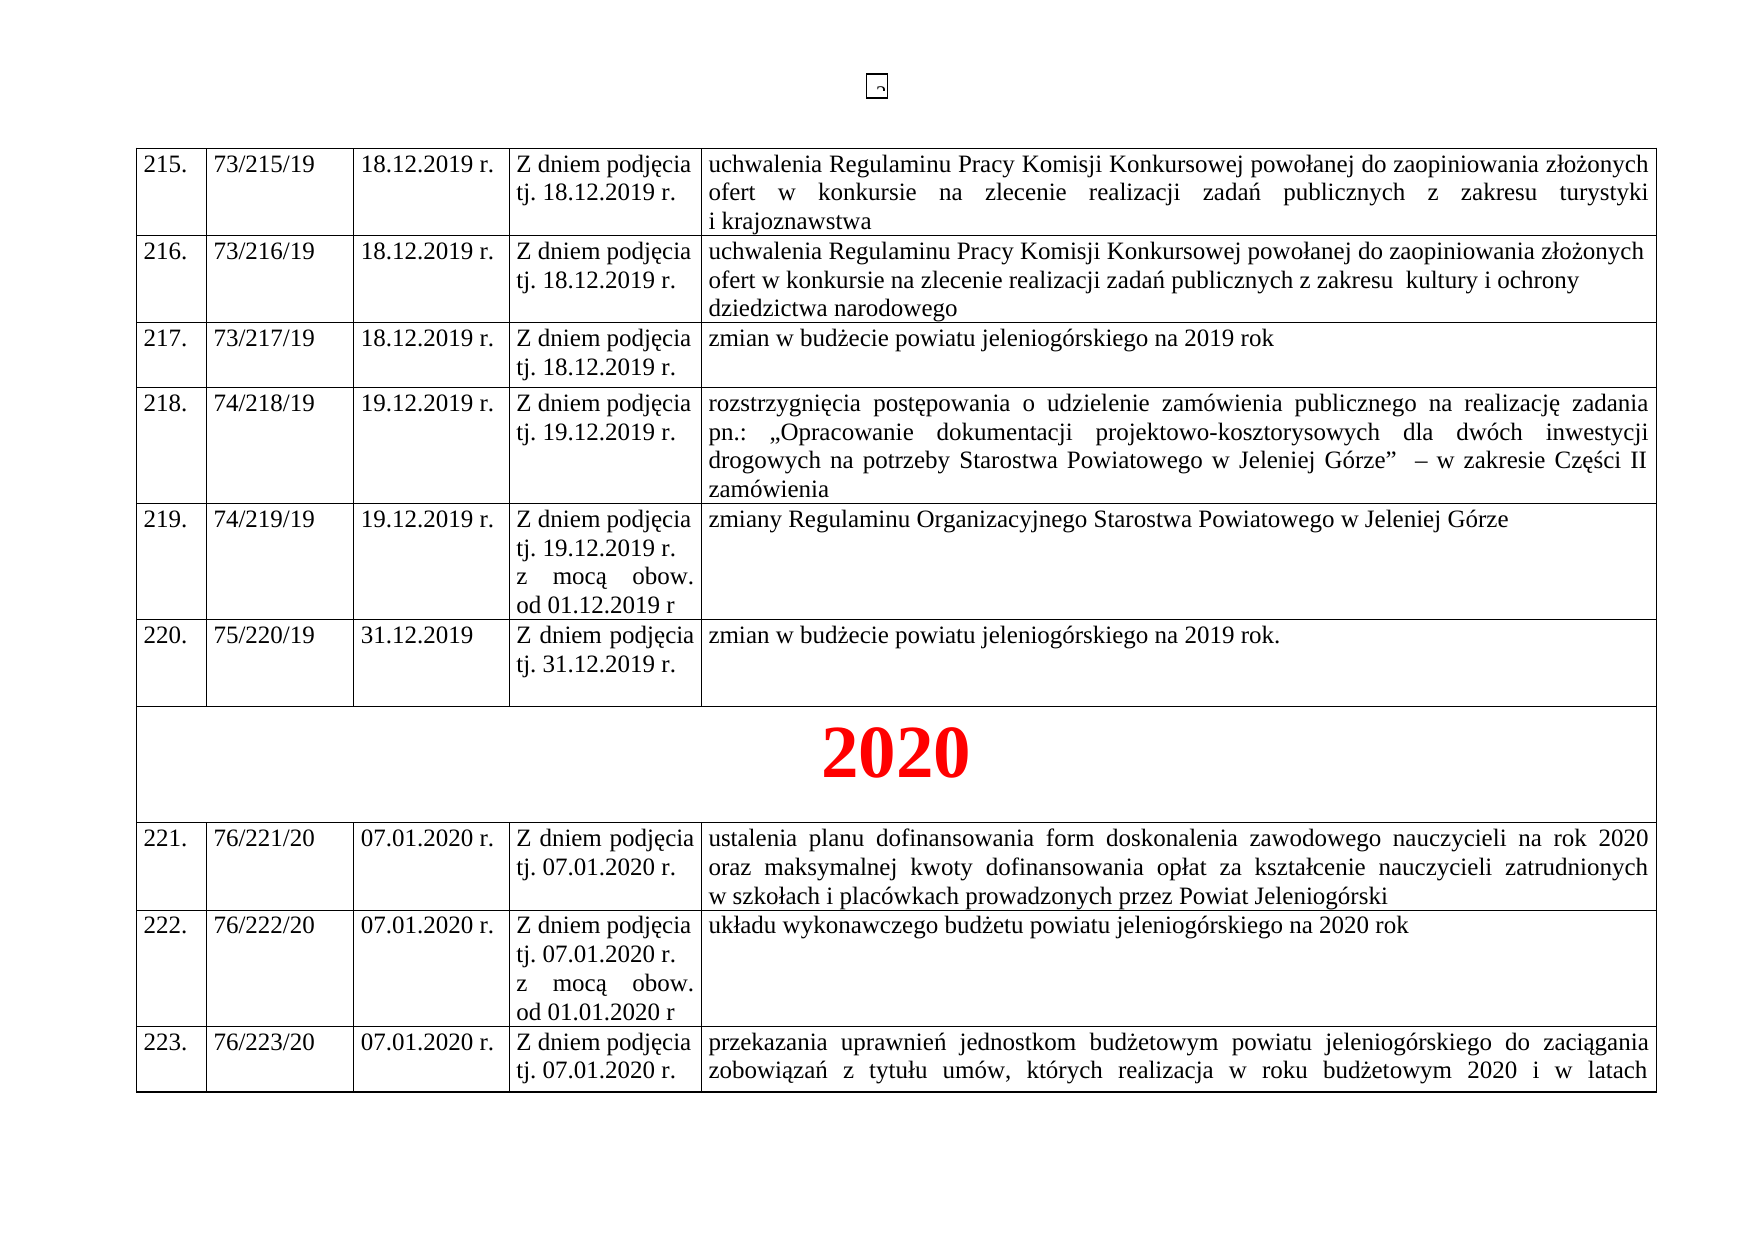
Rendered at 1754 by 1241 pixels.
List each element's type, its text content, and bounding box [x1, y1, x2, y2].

table_cell 19.12.2019 r. [354, 504, 509, 619]
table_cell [510, 1027, 701, 1091]
table_cell 07.01.2020 r. [354, 823, 509, 909]
table_cell Z dniem podjęcia tj. 19.12.2019 r. [510, 388, 701, 503]
table_cell uchwalenia Regulaminu Pracy Komisji Konkursowej powołanej do zaopiniowania złożonych ofert w konkursie na zlecenie realizacji zadań publicznych z zakresu turystyki i krajoznawstwa [702, 149, 1656, 235]
table_cell 31.12.2019 [354, 620, 509, 706]
table_cell rozstrzygnięcia postępowania o udzielenie zamówienia publicznego na realizację zadania pn.: „Opracowanie dokumentacji projektowo-kosztorysowych dla dwóch inwestycji drogowych na potrzeby Starostwa Powiatowego w Jeleniej Górze” – w zakresie Części II zamówienia [702, 388, 1656, 503]
table_cell 2020 [137, 707, 1656, 822]
table_cell 73/216/19 [207, 236, 353, 322]
table_cell 76/222/20 [207, 911, 353, 1026]
table_cell 73/217/19 [207, 323, 353, 387]
table_cell 220. [137, 620, 206, 706]
table_cell zmian w budżecie powiatu jeleniogórskiego na 2019 rok [702, 323, 1656, 387]
table_cell 76/223/20 [207, 1027, 353, 1091]
table_cell 221. [137, 823, 206, 909]
table_cell 75/220/19 [207, 620, 353, 706]
table_cell zmian w budżecie powiatu jeleniogórskiego na 2019 rok. [702, 620, 1656, 706]
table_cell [510, 149, 701, 235]
table_cell 223. [137, 1027, 206, 1091]
table_cell 219. [137, 504, 206, 619]
table_cell Z dniem podjęcia tj. 07.01.2020 r. z mocą obow. od 01.01.2020 r [510, 911, 701, 1026]
table_cell Z dniem podjęcia tj. 19.12.2019 r. z mocą obow. od 01.12.2019 r [510, 504, 701, 619]
table_cell 74/219/19 [207, 504, 353, 619]
table_cell 07.01.2020 r. [354, 911, 509, 1026]
table_cell 18.12.2019 r. [354, 236, 509, 322]
table_cell 74/218/19 [207, 388, 353, 503]
table_cell 217. [137, 323, 206, 387]
table_cell 73/215/19 [207, 149, 353, 235]
table_cell zmiany Regulaminu Organizacyjnego Starostwa Powiatowego w Jeleniej Górze [702, 504, 1656, 619]
table_cell 216. [137, 236, 206, 322]
table_cell uchwalenia Regulaminu Pracy Komisji Konkursowej powołanej do zaopiniowania złożonych ofert w konkursie na zlecenie realizacji zadań publicznych z zakresu kultury i ochrony dziedzictwa narodowego [702, 236, 1656, 322]
table_cell 18.12.2019 r. [354, 149, 509, 235]
table_cell 218. [137, 388, 206, 503]
table_cell Z dniem podjęcia tj. 31.12.2019 r. [510, 620, 701, 706]
table_cell 18.12.2019 r. [354, 323, 509, 387]
table_cell ustalenia planu dofinansowania form doskonalenia zawodowego nauczycieli na rok 2020 oraz maksymalnej kwoty dofinansowania opłat za kształcenie nauczycieli zatrudnionych w szkołach i placówkach prowadzonych przez Powiat Jeleniogórski [702, 823, 1656, 909]
table_cell Z dniem podjęcia tj. 18.12.2019 r. [510, 323, 701, 387]
table_cell układu wykonawczego budżetu powiatu jeleniogórskiego na 2020 rok [702, 911, 1656, 1026]
table_cell Z dniem podjęcia tj. 18.12.2019 r. [510, 236, 701, 322]
table_cell Z dniem podjęcia tj. 07.01.2020 r. [510, 823, 701, 909]
table_cell 07.01.2020 r. [354, 1027, 509, 1091]
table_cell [702, 1027, 1656, 1091]
table_cell 215. [137, 149, 206, 235]
table_cell 222. [137, 911, 206, 1026]
table_cell 76/221/20 [207, 823, 353, 909]
table_cell 19.12.2019 r. [354, 388, 509, 503]
